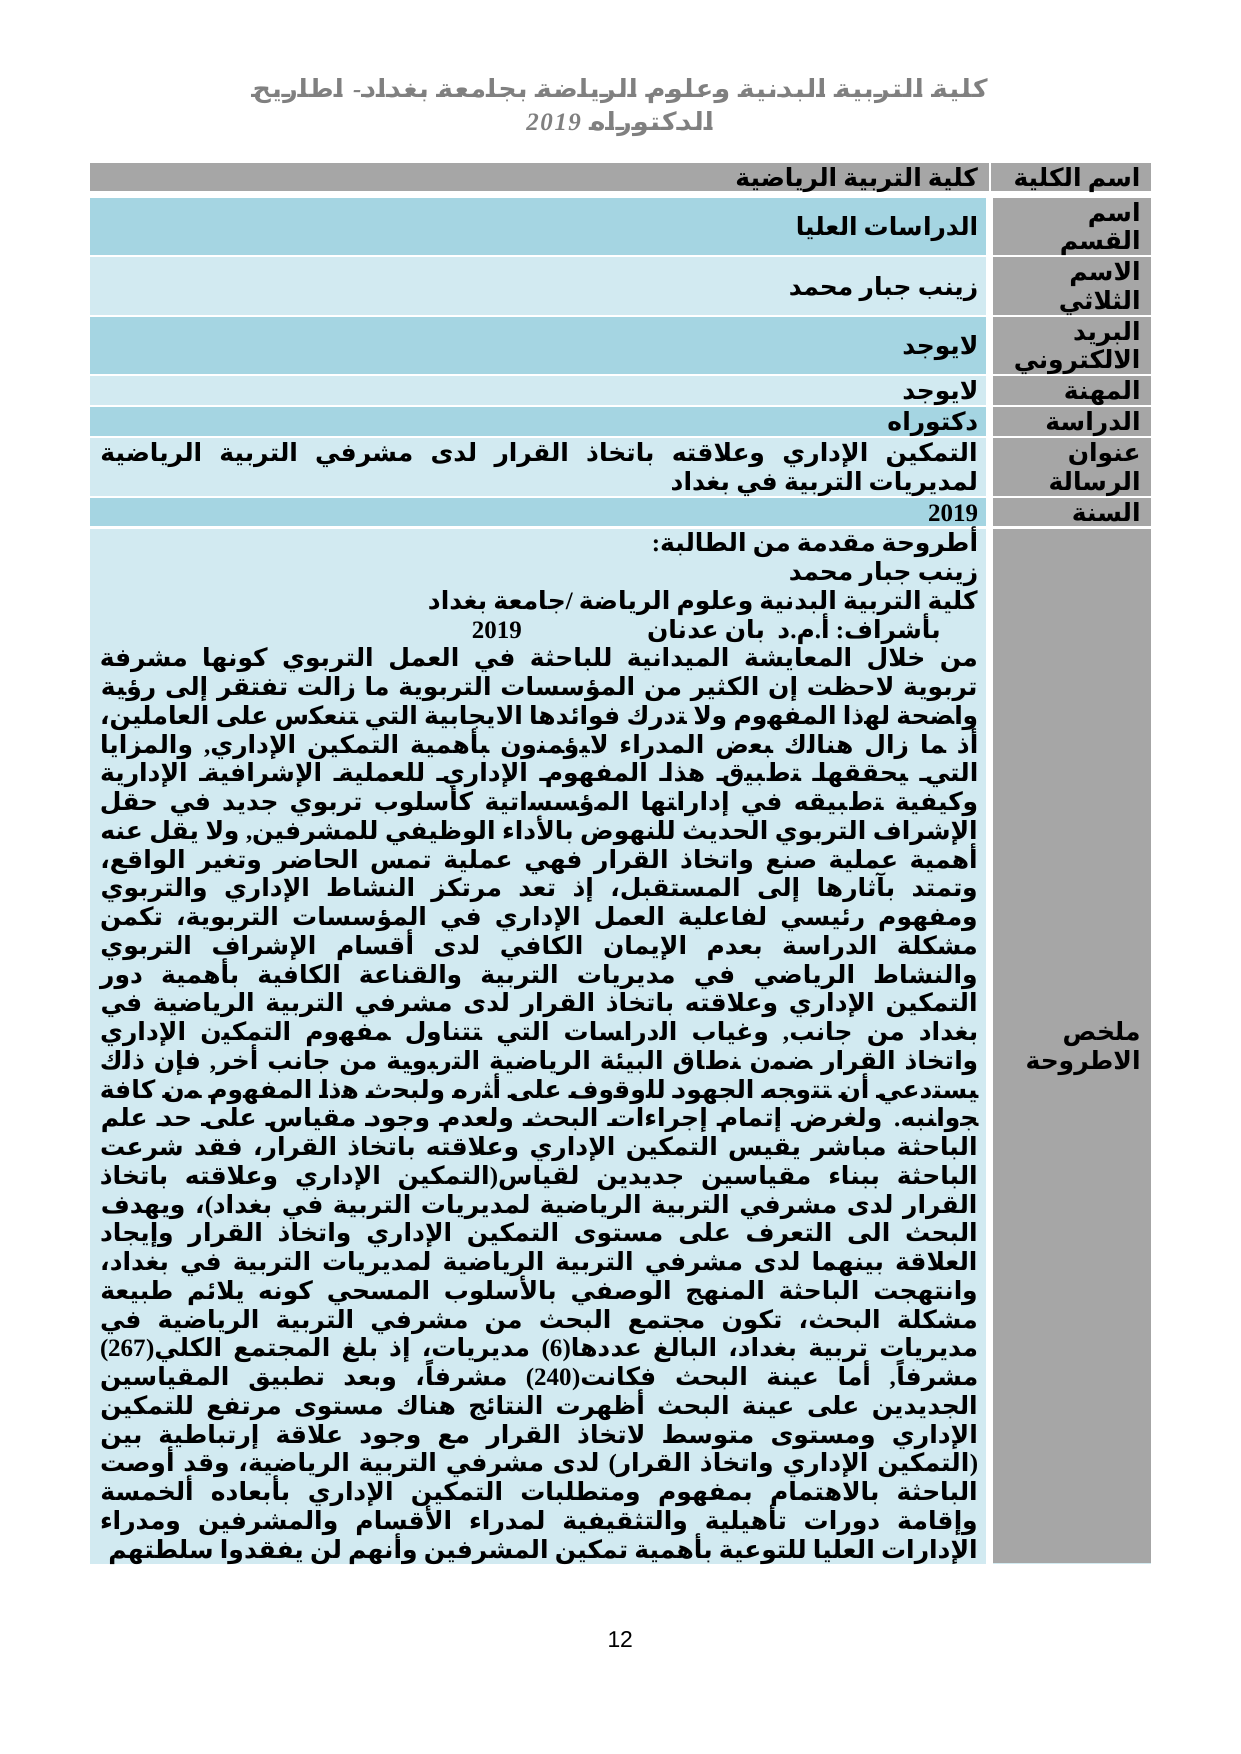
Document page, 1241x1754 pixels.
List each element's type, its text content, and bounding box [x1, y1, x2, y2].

table_cell الدراسة [993, 407, 1151, 436]
table_cell زينب جبار محمد [90, 257, 986, 315]
table_cell عنوان الرسالة [993, 438, 1151, 496]
table_cell ملخص الاطروحة [993, 529, 1151, 1563]
table_cell السنة [993, 498, 1151, 526]
table_cell الدراسات العليا [90, 198, 986, 255]
table_cell التمكين الإداري وعلاقته باتخاذ القرار لدى مشرفي التربية الرياضية لمديريات التربية في بغداد [90, 438, 986, 496]
table_cell المهنة [993, 376, 1151, 405]
table_cell أطروحة مقدمة من الطالبة: زينب جبار محمد كلية التربية البدنية وعلوم الرياضة /جامعة بغداد بأشراف: أ.م.د بان عدنان 2019 من خلال المعايشة الميدانية للباحثة في العمل التربوي كونها مشرفة تربوية لاحظت إن الكثير من المؤسسات التربوية ما زالت تفتقر إلى ﺭﺅﻴﺔ ﻭﺍﻀﺤﺔ ﻟﻬﺫﺍ ﺍﻟﻤﻔﻬﻭﻡ ﻭﻻ ﺘﺩﺭﻙ فوائدها الايجابية ﺍﻟﺘﻲ ﺘﻨﻌﻜﺱ ﻋﻠﻰ العاملين، أذ ﻤﺎ ﺯﺍل ﻫﻨﺎﻟﻙ ﺒﻌﺽ المدراء ﻻﻴﺅﻤﻨﻭﻥ ﺒﺄﻫﻤﻴﺔ التمكين الإداري, والمزايا ﺍﻟﺘﻲ ﻴﺤﻘﻘﻬﺎ ﺘﻁﺒﻴﻕ هذا المفهوم ﺍﻹﺩﺍﺭﻱ للعملية الإشرافية الإدارية وكيفية ﺘﻁﺒﻴﻘﻪ ﻓﻲ ﺇﺩﺍﺭﺍﺘﻬﺎ ﺍﻟﻤﺅﺴﺴاتية كأسلوب تربوي جديد في حقل الإشراف التربوي الحديث للنهوض بالأداء الوظيفي للمشرفين, ولا يقل عنه أهمية عملية صنع واتخاذ القرار فهي عملية تمس الحاضر وتغير الواقع، وتمتد بآثارها إلى المستقبل، إذ تعد مرتكز النشاط الإداري والتربوي ومفهوم رئيسي لفاعلية العمل الإداري في المؤسسات التربوية، تكمن مشكلة الدراسة بعدم الإيمان الكافي لدى أقسام الإشراف التربوي والنشاط الرياضي في مديريات التربية والقناعة الكافية بأهمية دور التمكين الإداري وعلاقته باتخاذ القرار لدى مشرفي التربية الرياضية في بغداد من جانب, وﻏﻴﺎﺏ ﺍﻟﺩﺭﺍﺴﺎﺕ ﺍﻟﺘﻲ ﺘﺘﻨﺎﻭل ﻤﻔﻬﻭﻡ ﺍﻟﺘﻤﻜﻴﻥ ﺍﻹﺩﺍﺭﻱ واتخاذ القرار ﻀﻤﻥ ﻨﻁﺎﻕ ﺍﻟﺒﻴﺌﺔ الرياضية ﺍﻟﺘﺭﺒﻭﻴﺔ من جانب أخر, ﻓﺈﻥ ﺫﻟﻙ ﻴﺴﺘﺩﻋﻲ ﺃﻥ ﺘﺘﻭﺠﻪ الجهود ﻟﻠﻭﻗﻭﻑ ﻋﻠﻰ ﺃﺜﺭﻩ وﻟﺒﺤﺙ ﻫﺫﺍ ﺍﻟﻤﻔﻬﻭﻡ ﻤﻥ كافة ﺠﻭﺍﻨﺒﻪ. ولغرض إتمام إجراءات البحث ولعدم وجود مقياس على حد علم الباحثة مباشر يقيس التمكين الإداري وعلاقته باتخاذ القرار، فقد شرعت الباحثة ببناء مقياسين جديدين لقياس(التمكين الإداري وعلاقته باتخاذ القرار لدى مشرفي التربية الرياضية لمديريات التربية في بغداد)، ويهدف البحث الى التعرف على مستوى التمكين الإداري واتخاذ القرار وإيجاد العلاقة بينهما لدى مشرفي التربية الرياضية لمديريات التربية في بغداد، وانتهجت الباحثة المنهج الوصفي بالأسلوب المسحي كونه يلائم طبيعة مشكلة البحث، تكون مجتمع البحث من مشرفي التربية الرياضية في مديريات تربية بغداد، البالغ عددها(6) مديريات، إذ بلغ المجتمع الكلي(267) مشرفاً, أما عينة البحث فكانت(240) مشرفاً، وبعد تطبيق المقياسين الجديدين على عينة البحث أظهرت النتائج هناك مستوى مرتفع للتمكين الإداري ومستوى متوسط لاتخاذ القرار مع وجود علاقة إرتباطية بين (التمكين الإداري واتخاذ القرار) لدى مشرفي التربية الرياضية، وقد أوصت الباحثة بالاهتمام بمفهوم ومتطلبات التمكين الإداري بأبعاده ألخمسة وإقامة دورات تأهيلية والتثقيفية لمدراء الأقسام والمشرفين ومدراء الإدارات العليا للتوعية بأهمية تمكين المشرفين وأنهم لن يفقدوا سلطتهم [90, 529, 986, 1563]
table_cell لايوجد [90, 376, 986, 405]
table_cell البريد الالكتروني [993, 317, 1151, 374]
table_cell الاسم الثلاثي [993, 257, 1151, 315]
table_cell لايوجد [90, 317, 986, 374]
table_cell اسم القسم [993, 198, 1151, 255]
table_cell دكتوراه [90, 407, 986, 436]
table_header اسم الكلية [991, 163, 1151, 191]
table_cell 2019 [90, 498, 986, 526]
table_header كلية التربية الرياضية [90, 163, 989, 191]
